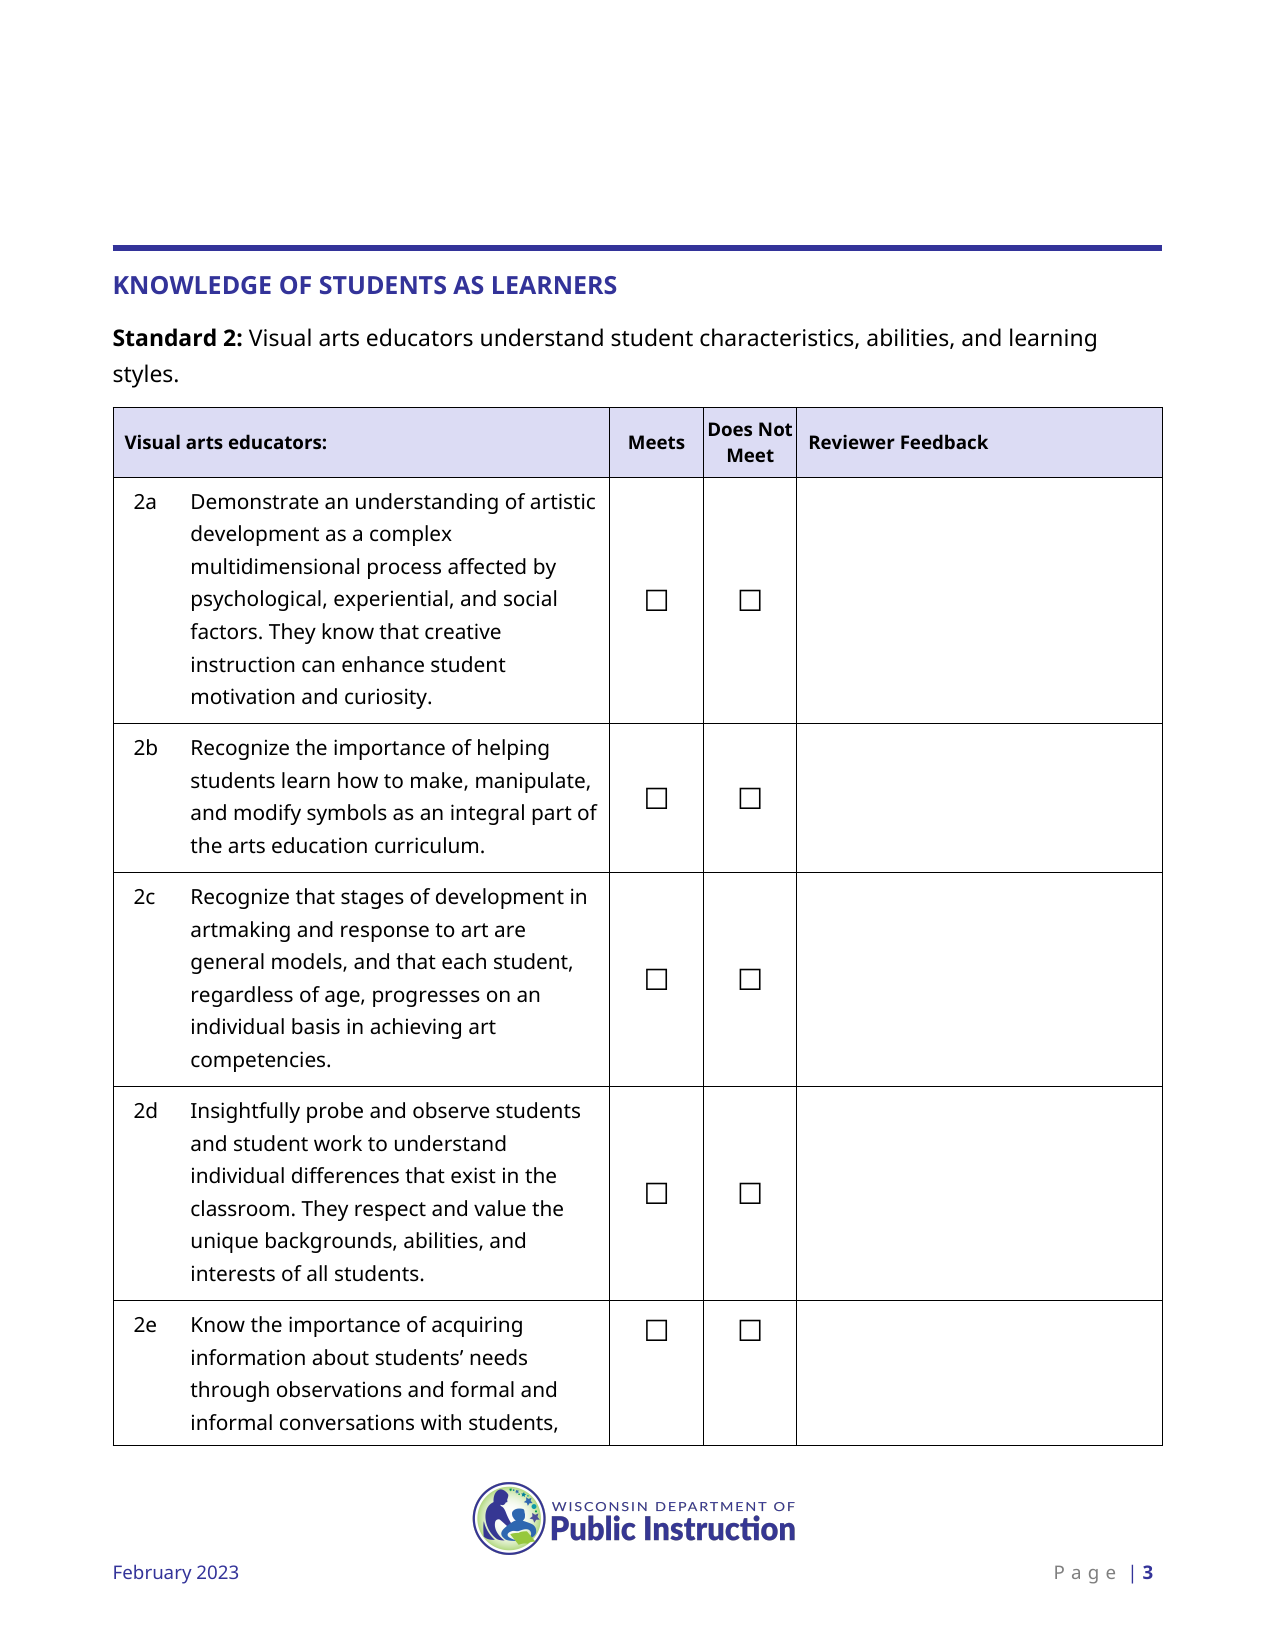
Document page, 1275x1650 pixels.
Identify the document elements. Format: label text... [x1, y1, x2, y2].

table_cell ☐ [610, 1087, 703, 1300]
table_cell [797, 1301, 1162, 1445]
table_cell ☐ [704, 478, 796, 723]
table_cell [797, 724, 1162, 872]
table_header Reviewer Feedback [797, 408, 1162, 477]
text Standard 2: Visual arts educators understand student characteristics, abilities, and learning styles. [112, 322, 1162, 389]
table_cell ☐ [704, 1087, 796, 1300]
table_cell 2c Recognize that stages of development in artmaking and response to art are general models, and that each student, regardless of age, progresses on an individual basis in achieving art competencies. [114, 873, 609, 1086]
table_cell ☐ [610, 478, 703, 723]
table_cell [797, 1087, 1162, 1300]
table_cell 2d Insightfully probe and observe students and student work to understand individual differences that exist in the classroom. They respect and value the unique backgrounds, abilities, and interests of all students. [114, 1087, 609, 1300]
table_header Visual arts educators: [114, 408, 609, 477]
table_cell ☐ [610, 873, 703, 1086]
table_header Does Not Meet [704, 408, 796, 477]
subtitle KNOWLEDGE OF STUDENTS AS LEARNERS [112, 246, 1162, 301]
table_header Meets [610, 408, 703, 477]
table_cell [797, 873, 1162, 1086]
table_cell ☐ [704, 873, 796, 1086]
table_cell ☐ [704, 724, 796, 872]
table_cell 2b Recognize the importance of helping students learn how to make, manipulate, and modify symbols as an integral part of the arts education curriculum. [114, 724, 609, 872]
table_cell ☐ [610, 1301, 703, 1445]
table_cell ☐ [704, 1301, 796, 1445]
table_cell ☐ [610, 724, 703, 872]
table_cell [797, 478, 1162, 723]
picture [468, 1478, 807, 1560]
table_cell 2a Demonstrate an understanding of artistic development as a complex multidimensional process affected by psychological, experiential, and social factors. They know that creative instruction can enhance student motivation and curiosity. [114, 478, 609, 723]
